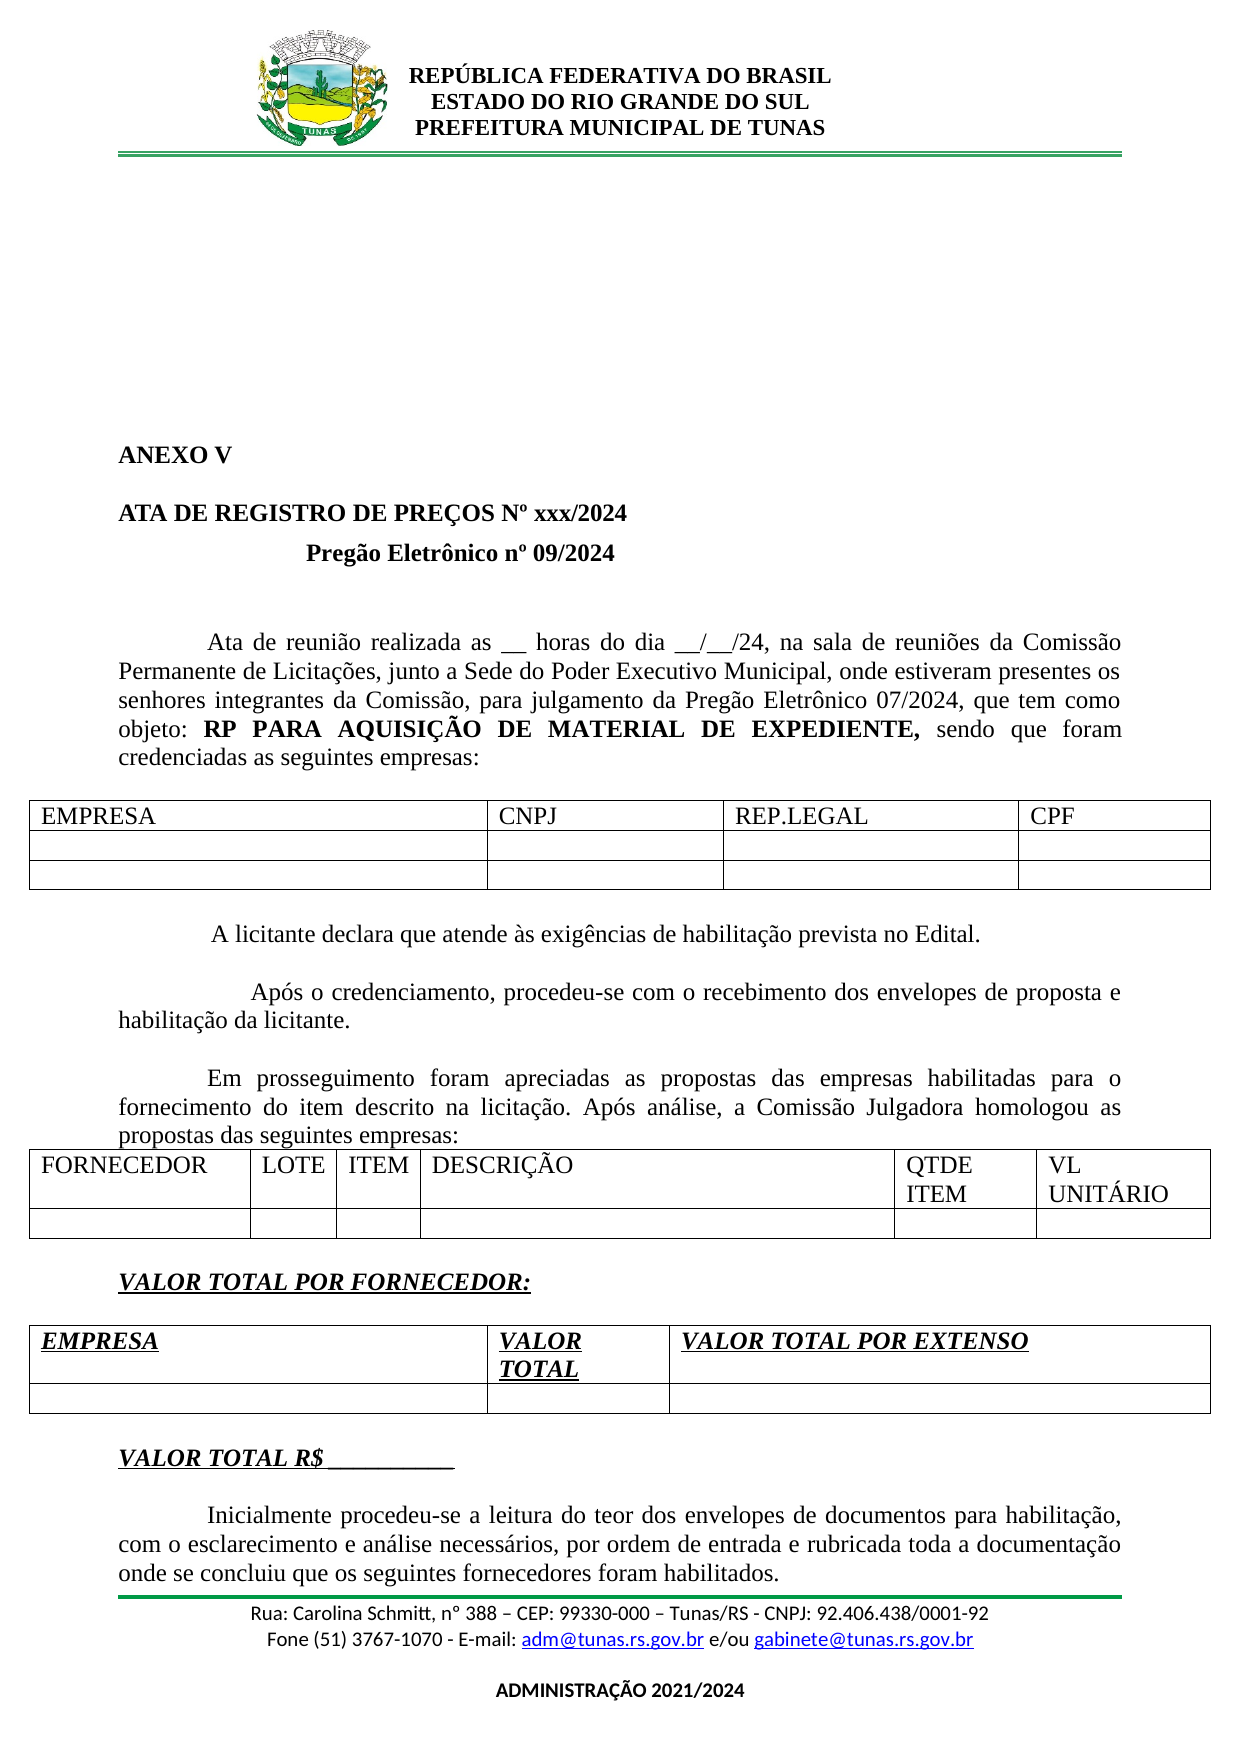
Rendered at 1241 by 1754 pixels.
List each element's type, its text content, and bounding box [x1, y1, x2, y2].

table_cell [670, 1384, 1210, 1413]
table_cell [30, 1384, 487, 1413]
table_cell [421, 1209, 894, 1237]
text Inicialmente procedeu-se a leitura do teor dos envelopes de documentos para habilitação, com o esclarecimento e análise necessários, por ordem de entrada e rubricada toda a documentação onde se concluiu que os seguintes fornecedores foram habilitados. [118, 1500, 1122, 1587]
table_header QTDE ITEM [895, 1150, 1036, 1208]
table_cell [337, 1209, 420, 1237]
text Ata de reunião realizada as __ horas do dia __/__/24, na sala de reuniões da Comissão Permanente de Licitações, junto a Sede do Poder Executivo Municipal, onde estiveram presentes os senhores integrantes da Comissão, para julgamento da Pregão Eletrônico 07/2024, que tem como objeto: RP PARA AQUISIÇÃO DE MATERIAL DE EXPEDIENTE, sendo que foram credenciadas as seguintes empresas: [118, 627, 1122, 771]
table_header EMPRESA [30, 1326, 487, 1383]
table_header CNPJ [488, 801, 723, 830]
table_cell [895, 1209, 1036, 1237]
text ATA DE REGISTRO DE PREÇOS Nº xxx/2024 [118, 498, 1118, 527]
table_header CPF [1019, 801, 1210, 830]
table_header EMPRESA [30, 801, 487, 830]
table_cell [251, 1209, 336, 1237]
table_header DESCRIÇÃO [421, 1150, 894, 1208]
text Pregão Eletrônico nº 09/2024 [306, 538, 930, 566]
table_header ITEM [337, 1150, 420, 1208]
text VALOR TOTAL R$ __________ [118, 1443, 1122, 1472]
table_cell [488, 1384, 669, 1413]
table_cell [724, 831, 1018, 859]
table_header VL UNITÁRIO [1037, 1150, 1210, 1208]
table_cell [30, 831, 487, 859]
text A licitante declara que atende às exigências de habilitação prevista no Edital. [118, 919, 1122, 948]
text Após o credenciamento, procedeu-se com o recebimento dos envelopes de proposta e habilitação da licitante. [118, 977, 1122, 1034]
table_cell [1019, 831, 1210, 859]
table_cell [488, 831, 723, 859]
text Em prosseguimento foram apreciadas as propostas das empresas habilitadas para o fornecimento do item descrito na licitação. Após análise, a Comissão Julgadora homologou as propostas das seguintes empresas: [118, 1063, 1122, 1149]
table_cell [1019, 861, 1210, 889]
picture [256, 30, 388, 146]
table_cell [724, 861, 1018, 889]
table_header VALOR TOTAL POR EXTENSO [670, 1326, 1210, 1383]
table_header REP.LEGAL [724, 801, 1018, 830]
table_header FORNECEDOR [30, 1150, 250, 1208]
text ANEXO V [118, 440, 1118, 469]
table_cell [488, 861, 723, 889]
table_cell [30, 861, 487, 889]
table_cell [30, 1209, 250, 1237]
text VALOR TOTAL POR FORNECEDOR: [118, 1267, 1122, 1296]
table_header LOTE [251, 1150, 336, 1208]
table_cell [1037, 1209, 1210, 1237]
table_header VALOR TOTAL [488, 1326, 669, 1383]
